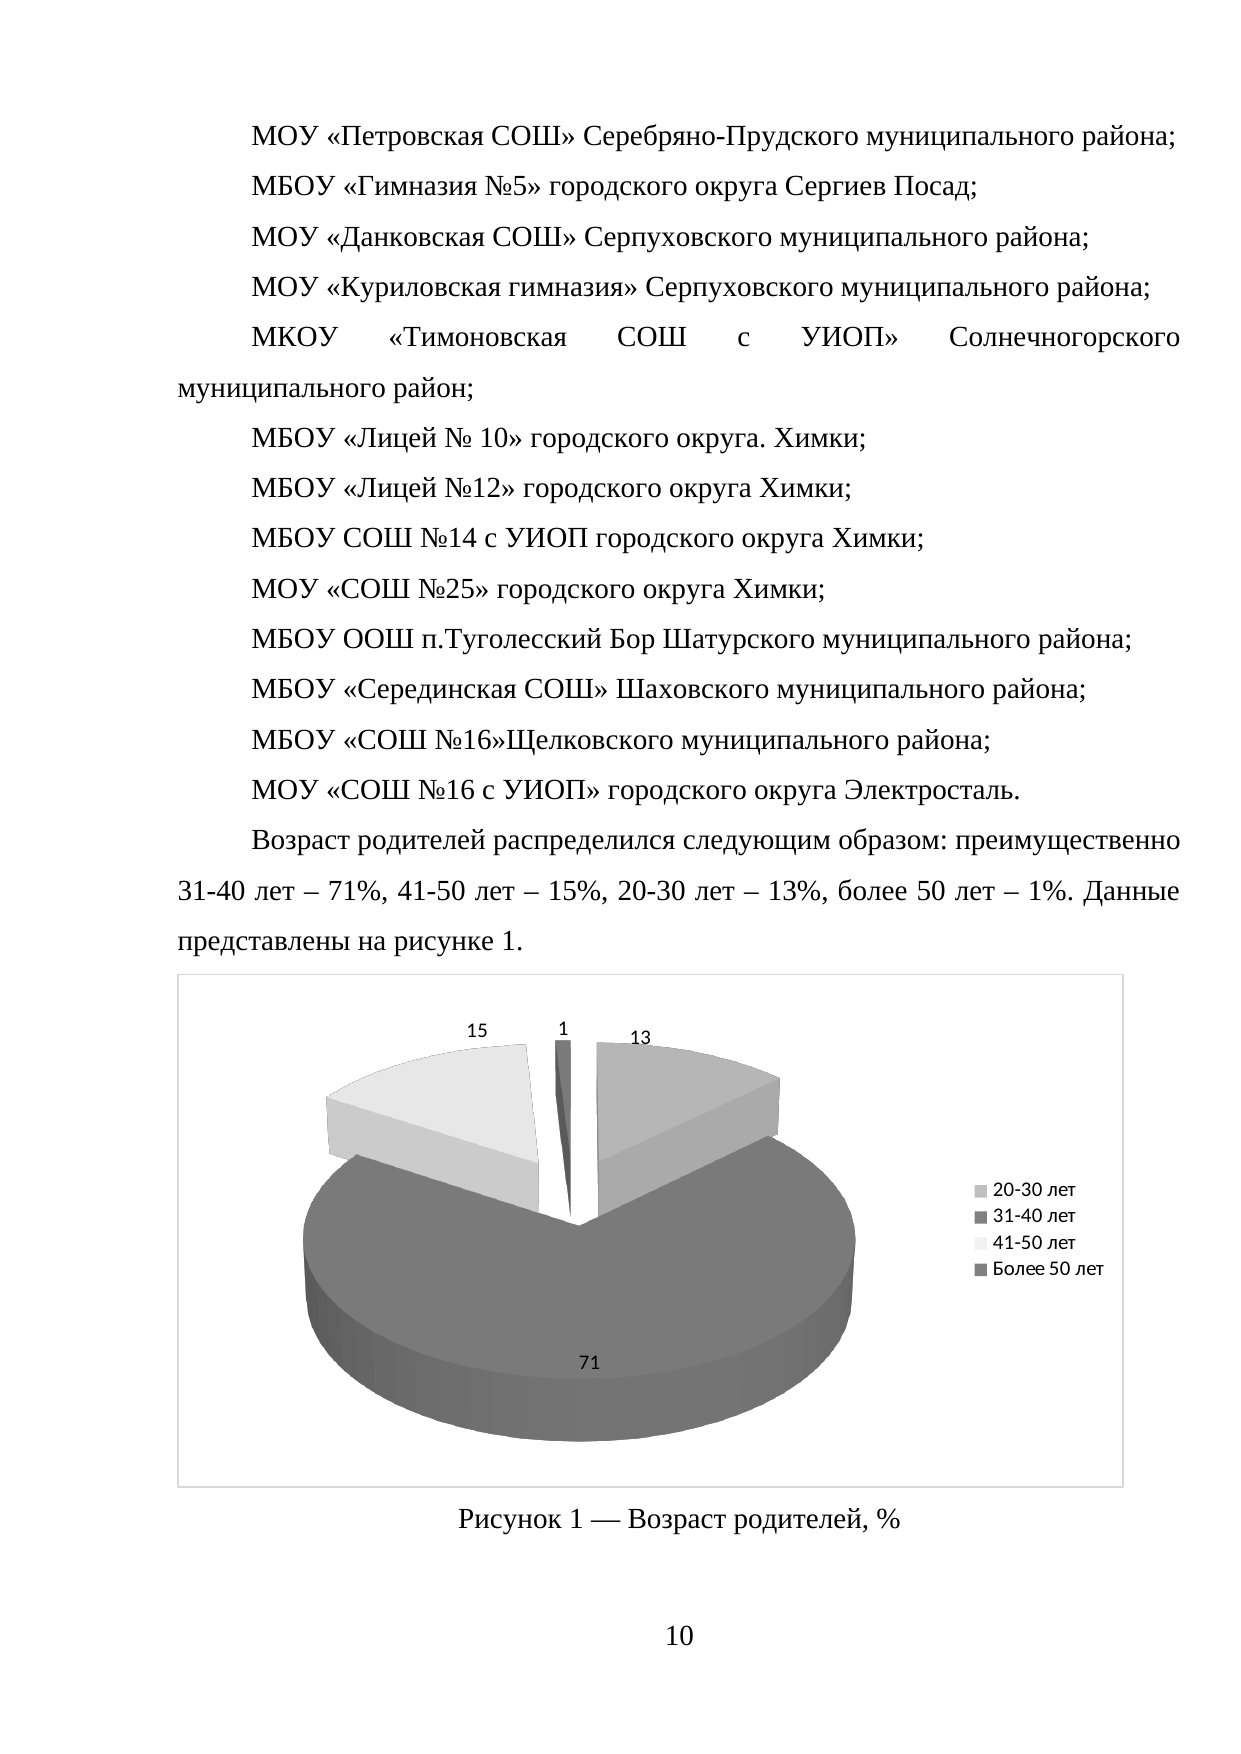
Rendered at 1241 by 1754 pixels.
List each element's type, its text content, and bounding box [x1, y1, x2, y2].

text МБОУ «СОШ №16»Щелковского муниципального района; [177, 722, 1181, 755]
text Возраст родителей распределился следующим образом: преимущественно 31-40 лет – 71%, 41-50 лет – 15%, 20-30 лет – 13%, более 50 лет – 1%. Данные представлены на рисунке 1. [177, 822, 1181, 957]
text МБОУ «Лицей №12» городского округа Химки; [177, 470, 1181, 504]
text МКОУ «Тимоновская СОШ с УИОП» Солнечногорского муниципального район; [177, 319, 1181, 403]
text Рисунок 1 — Возраст родителей, % [177, 1502, 1181, 1535]
text МБОУ ООШ п.Туголесский Бор Шатурского муниципального района; [177, 621, 1181, 655]
text МБОУ «Лицей № 10» городского округа. Химки; [177, 420, 1181, 453]
text МБОУ СОШ №14 с УИОП городского округа Химки; [177, 521, 1181, 554]
text МОУ «Данковская СОШ» Серпуховского муниципального района; [177, 219, 1181, 252]
text МОУ «Куриловская гимназия» Серпуховского муниципального района; [177, 269, 1181, 303]
text МОУ «СОШ №25» городского округа Химки; [177, 571, 1181, 604]
text МБОУ «Серединская СОШ» Шаховского муниципального района; [177, 672, 1181, 705]
text МОУ «Петровская СОШ» Серебряно-Прудского муниципального района; [177, 118, 1181, 152]
text МБОУ «Гимназия №5» городского округа Сергиев Посад; [177, 168, 1181, 202]
text МОУ «СОШ №16 с УИОП» городского округа Электросталь. [177, 772, 1181, 806]
